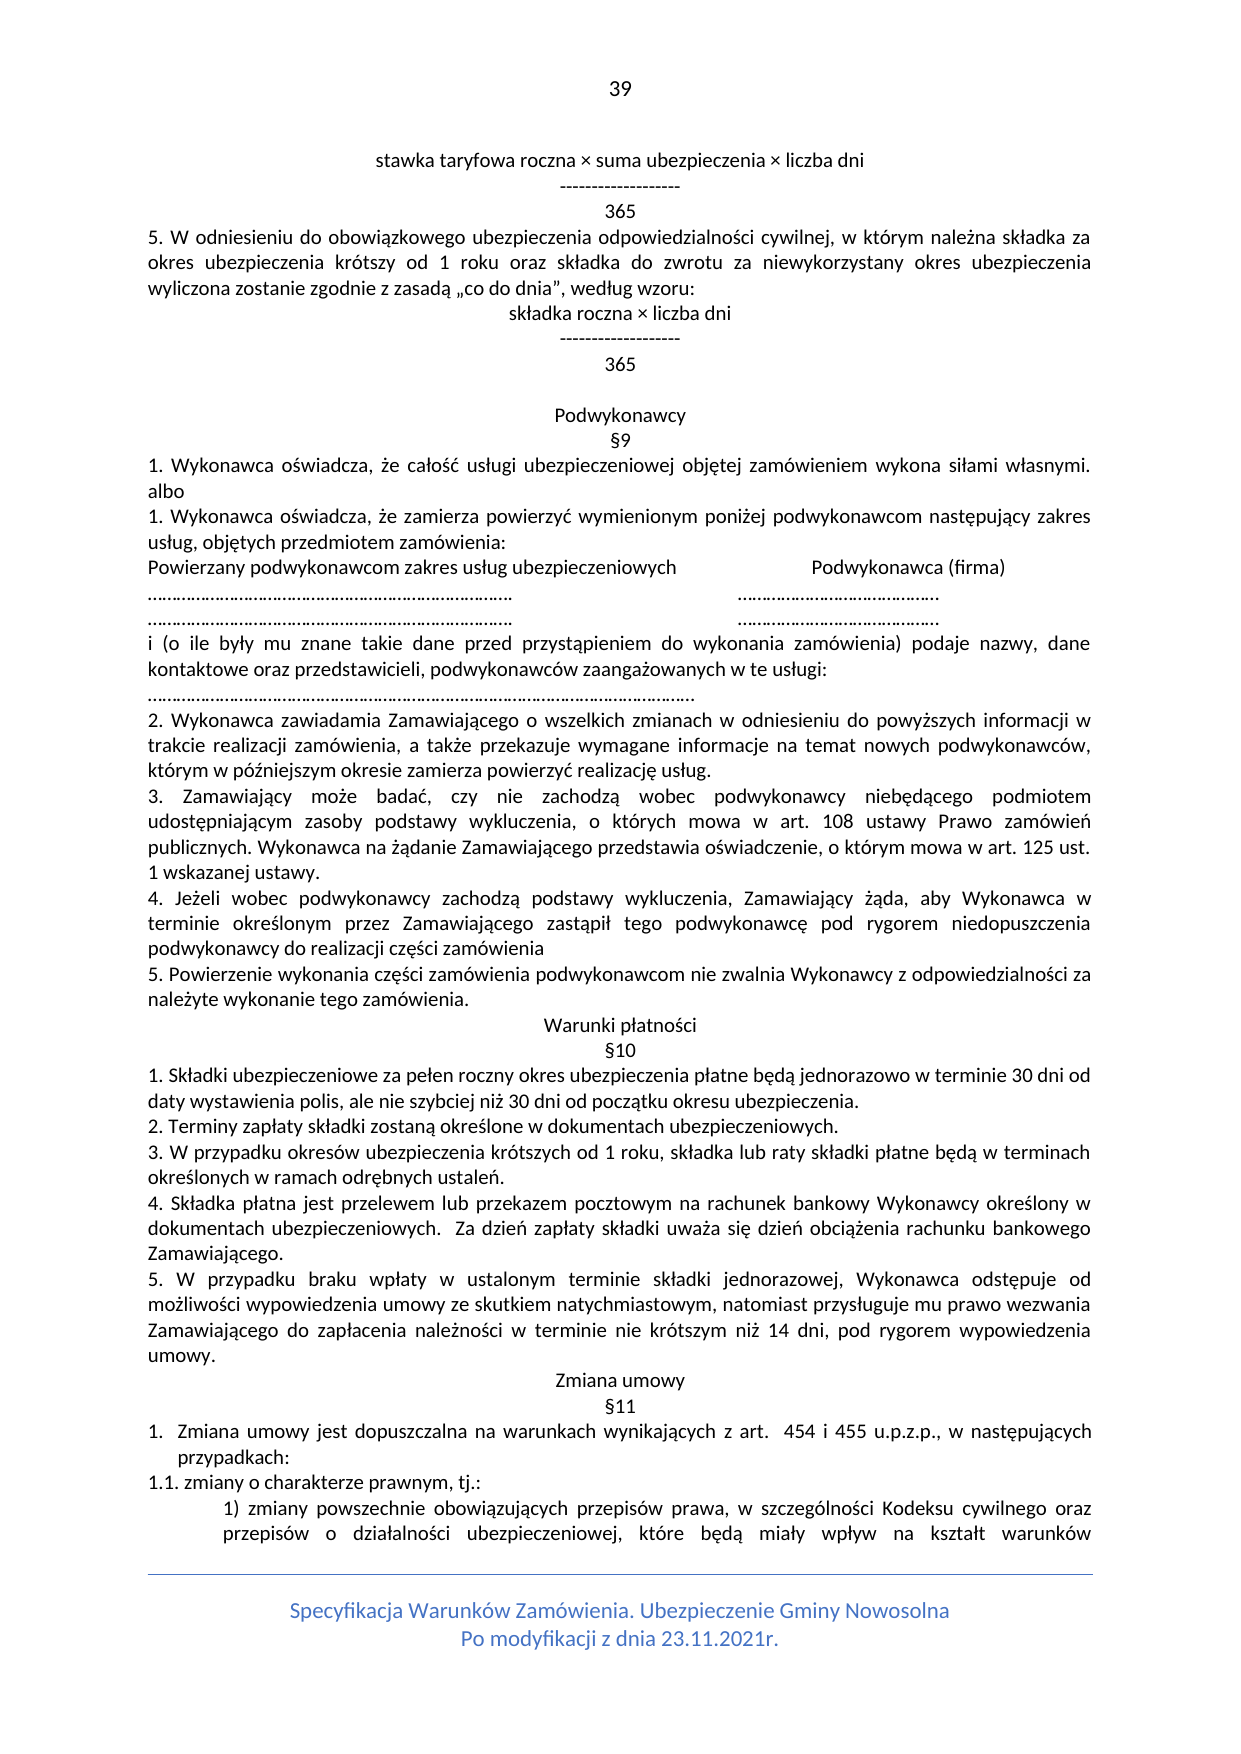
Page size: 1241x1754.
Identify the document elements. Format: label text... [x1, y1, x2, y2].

text …………………………………………………………………. …………………………………… [148, 580, 1093, 605]
text Warunki płatności [148, 1012, 1093, 1037]
text 1. Wykonawca oświadcza, że całość usługi ubezpieczeniowej objętej zamówieniem wykona siłami własnymi. albo [148, 453, 1093, 503]
text 5. W przypadku braku wpłaty w ustalonym terminie składki jednorazowej, Wykonawca odstępuje od możliwości wypowiedzenia umowy ze skutkiem natychmiastowym, natomiast przysługuje mu prawo wezwania Zamawiającego do zapłacenia należności w terminie nie krótszym niż 14 dni, pod rygorem wypowiedzenia umowy. [148, 1266, 1093, 1368]
text 5. W odniesieniu do obowiązkowego ubezpieczenia odpowiedzialności cywilnej, w którym należna składka za okres ubezpieczenia krótszy od 1 roku oraz składka do zwrotu za niewykorzystany okres ubezpieczenia wyliczona zostanie zgodnie z zasadą „co do dnia”, według wzoru: [148, 224, 1093, 300]
text ------------------- [148, 326, 1093, 351]
text i (o ile były mu znane takie dane przed przystąpieniem do wykonania zamówienia) podaje nazwy, dane kontaktowe oraz przedstawicieli, podwykonawców zaangażowanych w te usługi: [148, 631, 1093, 681]
text 365 [148, 198, 1093, 224]
text Powierzany podwykonawcom zakres usług ubezpieczeniowych Podwykonawca (firma) [148, 554, 1093, 580]
text 365 [148, 351, 1093, 376]
text ------------------- [148, 173, 1093, 198]
text 1. Składki ubezpieczeniowe za pełen roczny okres ubezpieczenia płatne będą jednorazowo w terminie 30 dni od daty wystawienia polis, ale nie szybciej niż 30 dni od początku okresu ubezpieczenia. [148, 1063, 1093, 1113]
text 2. Terminy zapłaty składki zostaną określone w dokumentach ubezpieczeniowych. [148, 1113, 1093, 1139]
text stawka taryfowa roczna × suma ubezpieczenia × liczba dni [148, 148, 1093, 173]
text 3. W przypadku okresów ubezpieczenia krótszych od 1 roku, składka lub raty składki płatne będą w terminach określonych w ramach odrębnych ustaleń. [148, 1139, 1093, 1190]
text …………………………………………………………………………………………………… [148, 681, 1093, 707]
text 5. Powierzenie wykonania części zamówienia podwykonawcom nie zwalnia Wykonawcy z odpowiedzialności za należyte wykonanie tego zamówienia. [148, 961, 1093, 1012]
list Zmiana umowy jest dopuszczalna na warunkach wynikających z art. 454 i 455 u.p.z.p., w następujących przypadkach: [148, 1418, 1093, 1469]
text 4. Składka płatna jest przelewem lub przekazem pocztowym na rachunek bankowy Wykonawcy określony w dokumentach ubezpieczeniowych. Za dzień zapłaty składki uważa się dzień obciążenia rachunku bankowego Zamawiającego. [148, 1190, 1093, 1266]
text Zmiana umowy [148, 1368, 1093, 1393]
text 1.1. zmiany o charakterze prawnym, tj.: [148, 1469, 1093, 1495]
text §9 [148, 427, 1093, 453]
text 4. Jeżeli wobec podwykonawcy zachodzą podstawy wykluczenia, Zamawiający żąda, aby Wykonawca w terminie określonym przez Zamawiającego zastąpił tego podwykonawcę pod rygorem niedopuszczenia podwykonawcy do realizacji części zamówienia [148, 885, 1093, 961]
text …………………………………………………………………. …………………………………… [148, 605, 1093, 631]
text składka roczna × liczba dni [148, 300, 1093, 326]
text Podwykonawcy [148, 402, 1093, 427]
text §10 [148, 1037, 1093, 1063]
text §11 [148, 1393, 1093, 1418]
text 1. Wykonawca oświadcza, że zamierza powierzyć wymienionym poniżej podwykonawcom następujący zakres usług, objętych przedmiotem zamówienia: [148, 503, 1093, 554]
text 3. Zamawiający może badać, czy nie zachodzą wobec podwykonawcy niebędącego podmiotem udostępniającym zasoby podstawy wykluczenia, o których mowa w art. 108 ustawy Prawo zamówień publicznych. Wykonawca na żądanie Zamawiającego przedstawia oświadczenie, o którym mowa w art. 125 ust. 1 wskazanej ustawy. [148, 783, 1093, 885]
text 2. Wykonawca zawiadamia Zamawiającego o wszelkich zmianach w odniesieniu do powyższych informacji w trakcie realizacji zamówienia, a także przekazuje wymagane informacje na temat nowych podwykonawców, którym w późniejszym okresie zamierza powierzyć realizację usług. [148, 707, 1093, 783]
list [223, 1495, 1093, 1546]
